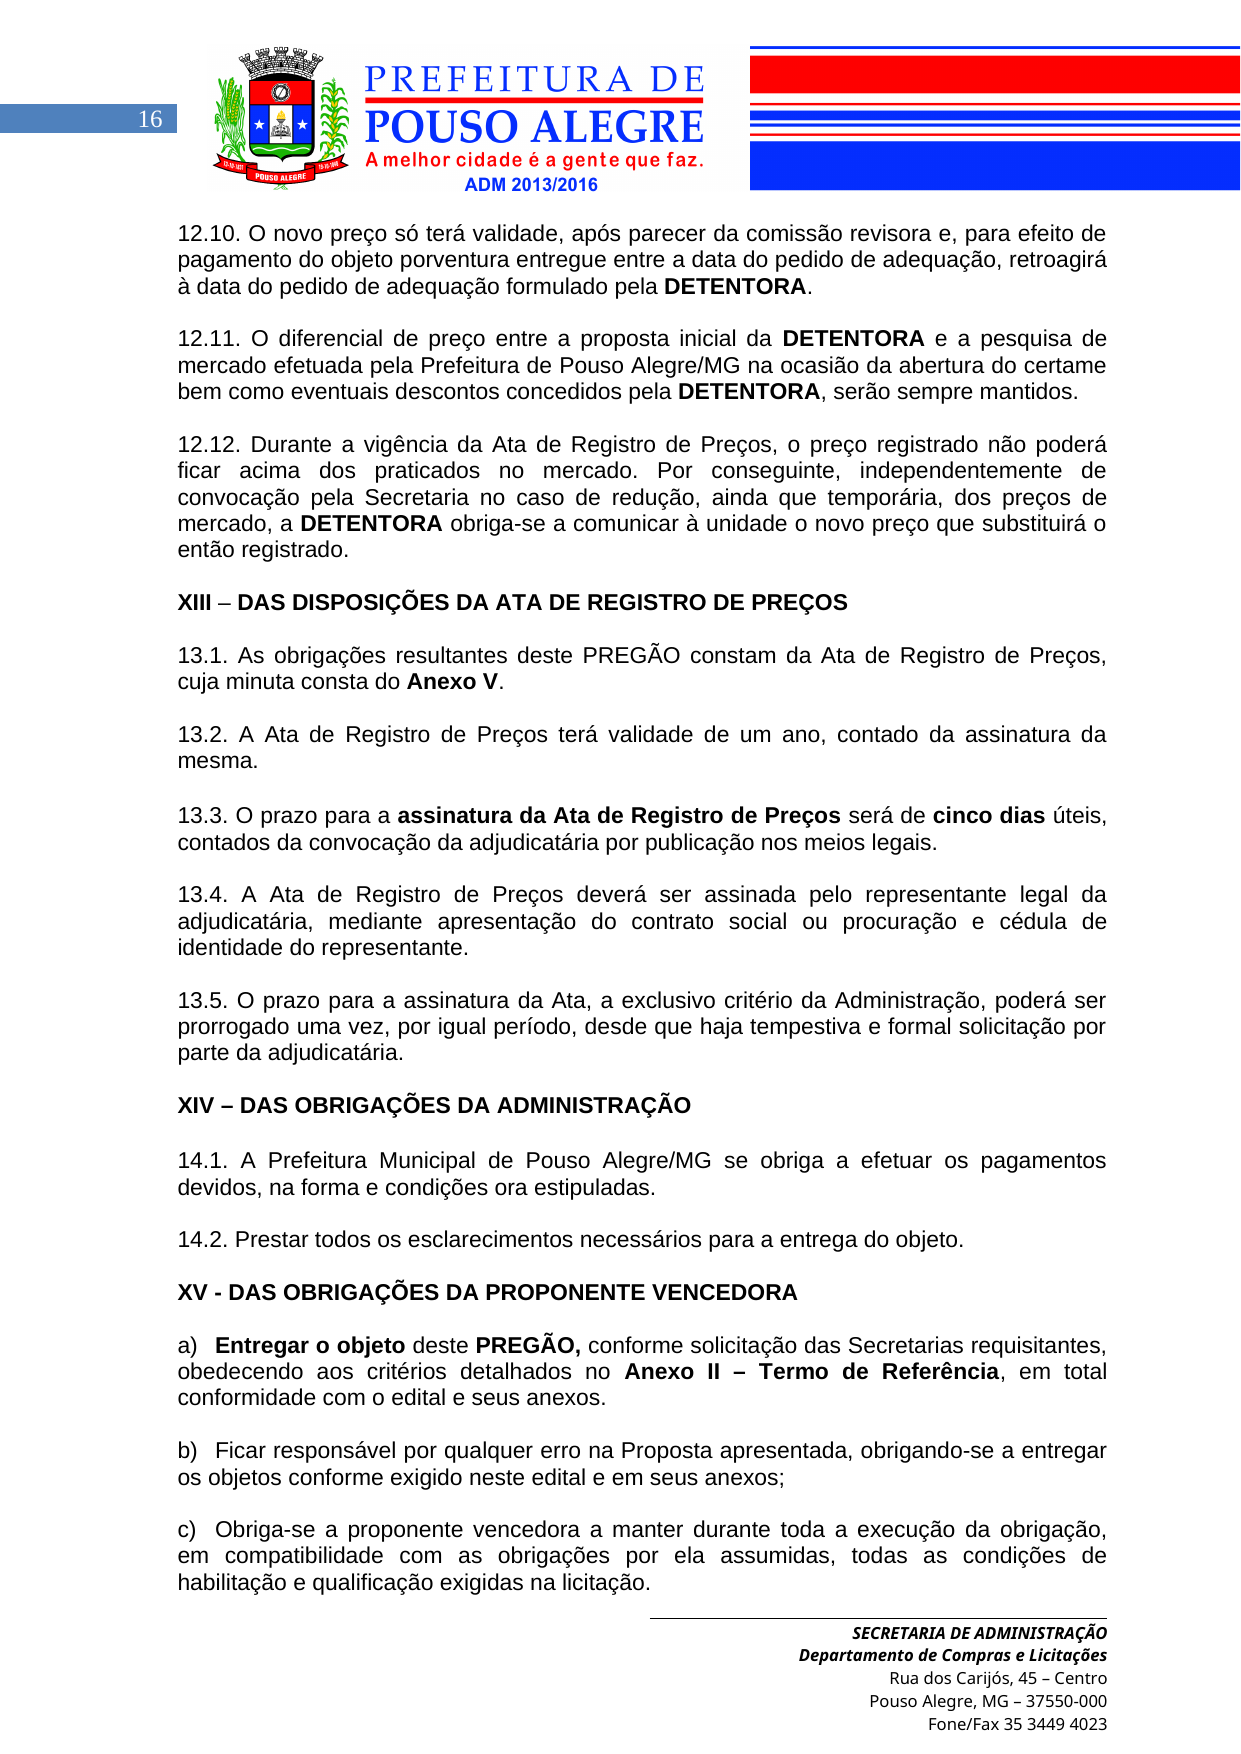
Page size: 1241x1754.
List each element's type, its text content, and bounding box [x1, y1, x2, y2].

text 13.2. A Ata de Registro de Preços terá validade de um ano, contado da assinatura da mesma. [177, 721, 1107, 773]
text XIV – DAS OBRIGAÇÕES DA ADMINISTRAÇÃO [177, 1092, 1107, 1118]
picture [206, 44, 1241, 192]
text 13.5. O prazo para a assinatura da Ata, a exclusivo critério da Administração, poderá ser prorrogado uma vez, por igual período, desde que haja tempestiva e formal solicitação por parte da adjudicatária. [177, 987, 1107, 1066]
text 12.11. O diferencial de preço entre a proposta inicial da DETENTORA e a pesquisa de mercado efetuada pela Prefeitura de Pouso Alegre/MG na ocasião da abertura do certame bem como eventuais descontos concedidos pela DETENTORA, serão sempre mantidos. [177, 325, 1107, 404]
text 14.2. Prestar todos os esclarecimentos necessários para a entrega do objeto. [177, 1226, 1107, 1253]
text 12.10. O novo preço só terá validade, após parecer da comissão revisora e, para efeito de pagamento do objeto porventura entregue entre a data do pedido de adequação, retroagirá à data do pedido de adequação formulado pela DETENTORA. [177, 220, 1107, 299]
list Ficar responsável por qualquer erro na Proposta apresentada, obrigando-se a entregar os objetos conforme exigido neste edital e em seus anexos; [177, 1437, 1107, 1490]
list Obriga-se a proponente vencedora a manter durante toda a execução da obrigação, em compatibilidade com as obrigações por ela assumidas, todas as condições de habilitação e qualificação exigidas na licitação. [177, 1516, 1107, 1595]
text 14.1. A Prefeitura Municipal de Pouso Alegre/MG se obriga a efetuar os pagamentos devidos, na forma e condições ora estipuladas. [177, 1147, 1107, 1200]
subtitle XIII – DAS DISPOSIÇÕES DA ATA DE REGISTRO DE PREÇOS [177, 589, 1107, 615]
subtitle 13.1. As obrigações resultantes deste PREGÃO constam da Ata de Registro de Preços, cuja minuta consta do Anexo V. [177, 642, 1107, 694]
text 12.12. Durante a vigência da Ata de Registro de Preços, o preço registrado não poderá ficar acima dos praticados no mercado. Por conseguinte, independentemente de convocação pela Secretaria no caso de redução, ainda que temporária, dos preços de mercado, a DETENTORA obriga-se a comunicar à unidade o novo preço que substituirá o então registrado. [177, 431, 1107, 563]
subtitle 13.3. O prazo para a assinatura da Ata de Registro de Preços será de cinco dias úteis, contados da convocação da adjudicatária por publicação nos meios legais. [177, 802, 1107, 855]
list Entregar o objeto deste PREGÃO, conforme solicitação das Secretarias requisitantes, obedecendo aos critérios detalhados no Anexo II – Termo de Referência, em total conformidade com o edital e seus anexos. [177, 1332, 1107, 1411]
subtitle XV - DAS OBRIGAÇÕES DA PROPONENTE VENCEDORA [177, 1279, 1107, 1305]
text 13.4. A Ata de Registro de Preços deverá ser assinada pelo representante legal da adjudicatária, mediante apresentação do contrato social ou procuração e cédula de identidade do representante. [177, 881, 1107, 960]
